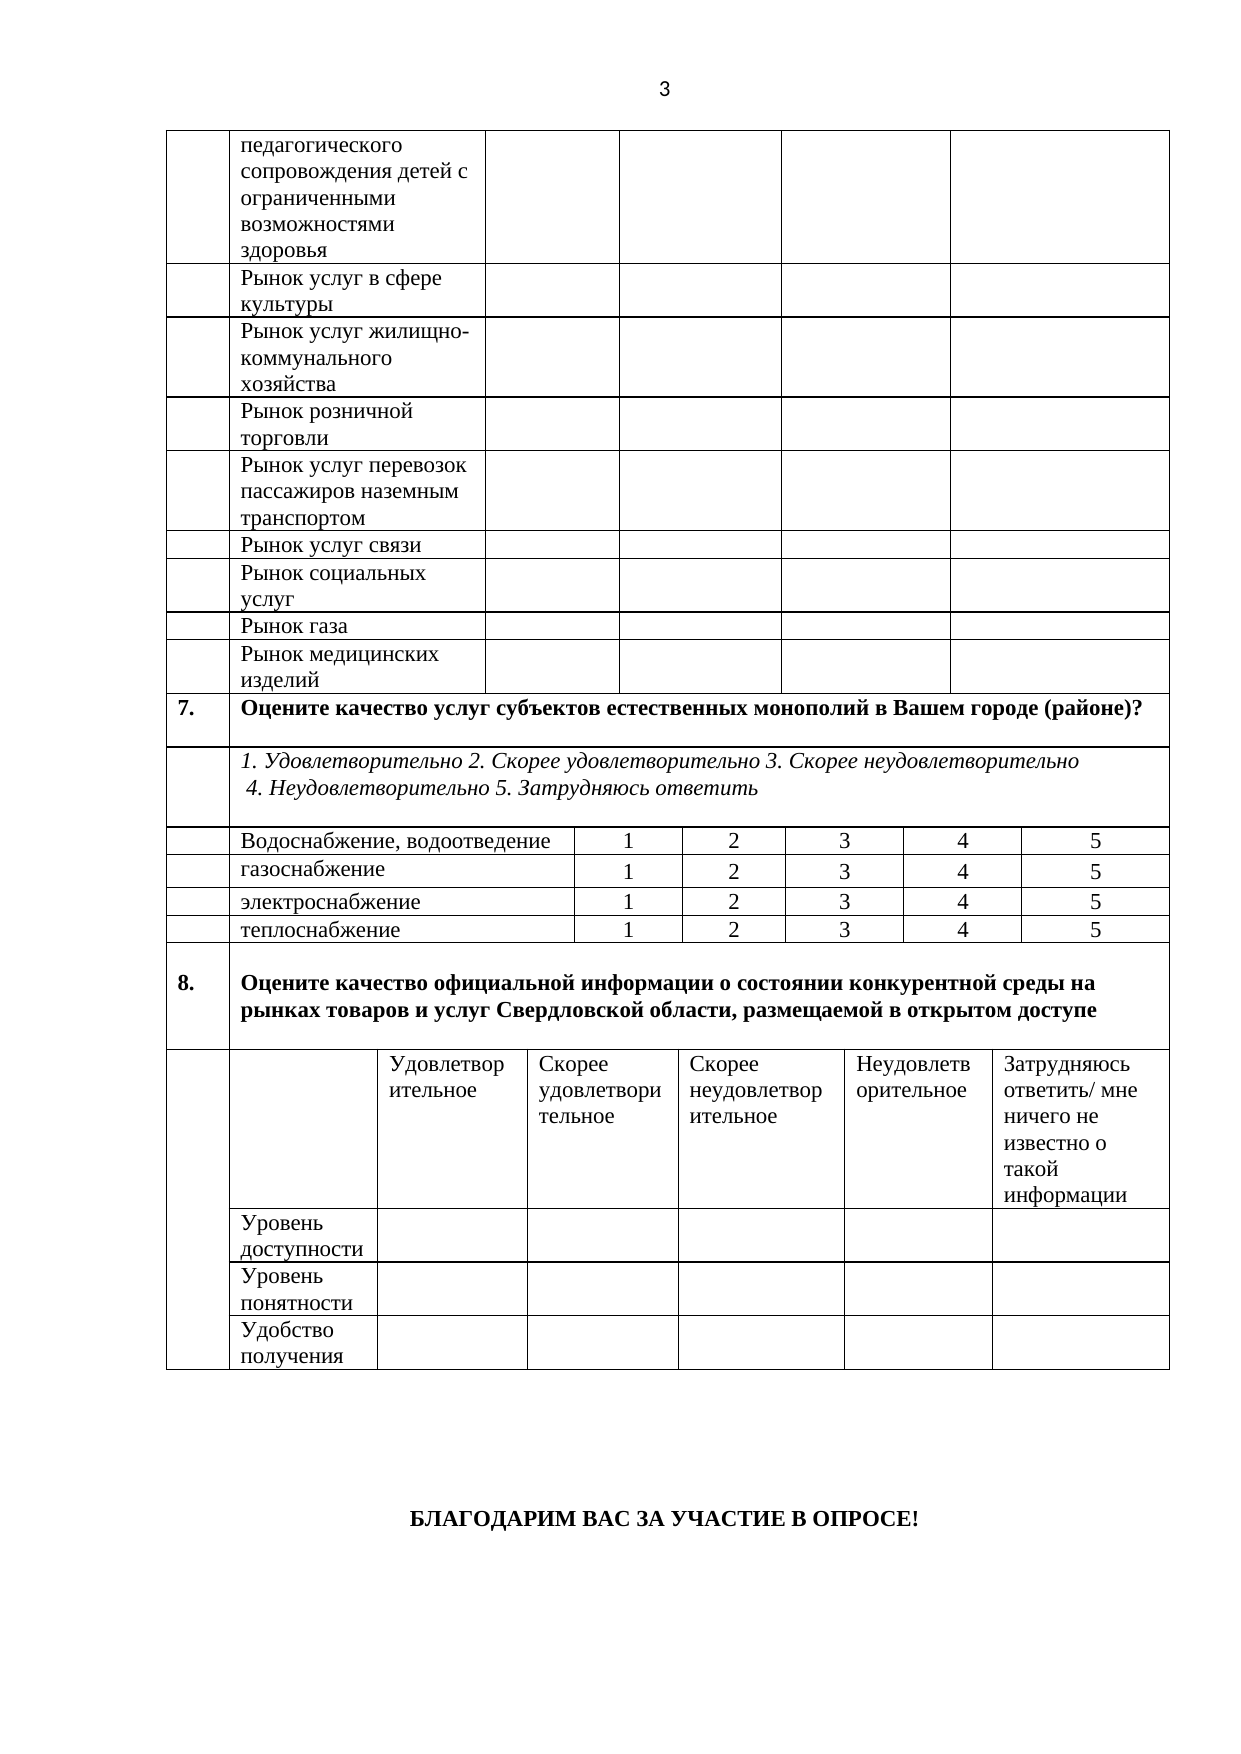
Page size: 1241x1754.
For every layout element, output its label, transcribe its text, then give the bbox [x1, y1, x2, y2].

table_cell [486, 131, 619, 263]
table_cell [951, 131, 1169, 263]
table_cell [782, 264, 950, 316]
table_cell Рынок услуг жилищно-коммунального хозяйства [230, 318, 485, 396]
table_cell [620, 131, 781, 263]
table_cell [679, 1316, 844, 1369]
table_cell 2 [683, 828, 785, 854]
table_cell электроснабжение [230, 888, 574, 915]
table_cell [167, 640, 229, 693]
table_cell Скорее неудовлетворительное [679, 1050, 844, 1208]
table_cell [230, 1050, 377, 1208]
table_cell Уровень доступности [230, 1209, 377, 1261]
table_cell [951, 264, 1169, 316]
table_cell Неудовлетворительное [845, 1050, 992, 1208]
table_cell [782, 318, 950, 396]
table_cell Удовлетворительное [378, 1050, 527, 1208]
table_cell [167, 916, 229, 942]
table_cell 5 [1022, 888, 1169, 915]
table_cell [782, 131, 950, 263]
table_cell [167, 613, 229, 639]
table_cell Оцените качество услуг субъектов естественных монополий в Вашем городе (районе)? [230, 694, 1169, 746]
table_cell Рынок розничной торговли [230, 398, 485, 450]
table_cell Рынок медицинских изделий [230, 640, 485, 693]
table_cell [167, 451, 229, 530]
table_cell 3 [786, 828, 903, 854]
table_cell теплоснабжение [230, 916, 574, 942]
table_cell [620, 613, 781, 639]
table_cell Затрудняюсь ответить/ мне ничего не известно о такой информации [993, 1050, 1169, 1208]
table_cell [951, 318, 1169, 396]
table_cell 1. Удовлетворительно 2. Скорее удовлетворительно 3. Скорее неудовлетворительно 4. Неудовлетворительно 5. Затрудняюсь ответить [230, 748, 1169, 826]
table_cell 2 [683, 855, 785, 887]
table_cell [782, 559, 950, 611]
table_cell 5 [1022, 828, 1169, 854]
table_cell [620, 559, 781, 611]
table_cell [993, 1209, 1169, 1261]
table_cell Удобство получения [230, 1316, 377, 1369]
table_cell [951, 531, 1169, 558]
table_cell 3 [786, 855, 903, 887]
table_cell [679, 1209, 844, 1261]
table_cell Рынок газа [230, 613, 485, 639]
table_cell [782, 613, 950, 639]
table_cell Рынок услуг в сфере культуры [230, 264, 485, 316]
table_cell [167, 398, 229, 450]
table_cell [378, 1263, 527, 1315]
table_cell [620, 640, 781, 693]
table_cell [620, 318, 781, 396]
table_cell [679, 1263, 844, 1315]
table_cell [528, 1263, 678, 1315]
table_cell [620, 264, 781, 316]
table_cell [230, 131, 485, 263]
table_cell [528, 1316, 678, 1369]
table_cell [378, 1209, 527, 1261]
table_cell [167, 131, 229, 263]
table_cell [167, 531, 229, 558]
table_cell [486, 559, 619, 611]
table_cell Скорее удовлетворительное [528, 1050, 678, 1208]
table_cell [782, 451, 950, 530]
table_cell 7. [167, 694, 229, 746]
table_cell 1 [575, 888, 682, 915]
table_cell [167, 318, 229, 396]
table_cell [486, 531, 619, 558]
table_cell 4 [904, 916, 1021, 942]
table_cell [486, 318, 619, 396]
table_cell [486, 613, 619, 639]
table_cell [620, 451, 781, 530]
table_cell [486, 451, 619, 530]
table_cell [782, 531, 950, 558]
table_cell [845, 1263, 992, 1315]
table_cell 1 [575, 855, 682, 887]
table_cell 2 [683, 916, 785, 942]
table_cell [993, 1263, 1169, 1315]
table_cell [620, 398, 781, 450]
table_cell 2 [683, 888, 785, 915]
text БЛАГОДАРИМ ВАС ЗА УЧАСТИЕ В ОПРОСЕ! [177, 1505, 1152, 1532]
table_cell [993, 1316, 1169, 1369]
table_cell Оцените качество официальной информации о состоянии конкурентной среды на рынках товаров и услуг Свердловской области, размещаемой в открытом доступе [230, 943, 1169, 1048]
table_cell Рынок социальных услуг [230, 559, 485, 611]
table_cell 4 [904, 828, 1021, 854]
table_cell 5 [1022, 855, 1169, 887]
table_cell 8. [167, 943, 229, 1048]
table_cell [951, 613, 1169, 639]
table_cell [845, 1209, 992, 1261]
table_cell [951, 398, 1169, 450]
table_cell [951, 640, 1169, 693]
table_cell 4 [904, 855, 1021, 887]
table_cell 1 [575, 916, 682, 942]
table_cell [620, 531, 781, 558]
table_cell 3 [786, 888, 903, 915]
table_cell [167, 264, 229, 316]
table_cell [951, 451, 1169, 530]
table_cell Водоснабжение, водоотведение [230, 828, 574, 854]
table_cell 3 [786, 916, 903, 942]
table_cell [845, 1316, 992, 1369]
table_cell [486, 398, 619, 450]
table_cell [782, 640, 950, 693]
table_cell Уровень понятности [230, 1263, 377, 1315]
table_cell [951, 559, 1169, 611]
table_cell Рынок услуг перевозок пассажиров наземным транспортом [230, 451, 485, 530]
table_cell газоснабжение [230, 855, 574, 887]
table_cell [167, 888, 229, 915]
table_cell [167, 828, 229, 854]
table_cell 1 [575, 828, 682, 854]
table_cell [486, 264, 619, 316]
table_cell [167, 559, 229, 611]
table_cell Рынок услуг связи [230, 531, 485, 558]
table_cell [167, 855, 229, 887]
table_cell 4 [904, 888, 1021, 915]
table_cell [486, 640, 619, 693]
table_cell [528, 1209, 678, 1261]
table_cell [167, 748, 229, 826]
table_cell [167, 1050, 229, 1369]
table_cell [378, 1316, 527, 1369]
table_cell 5 [1022, 916, 1169, 942]
table_cell [782, 398, 950, 450]
